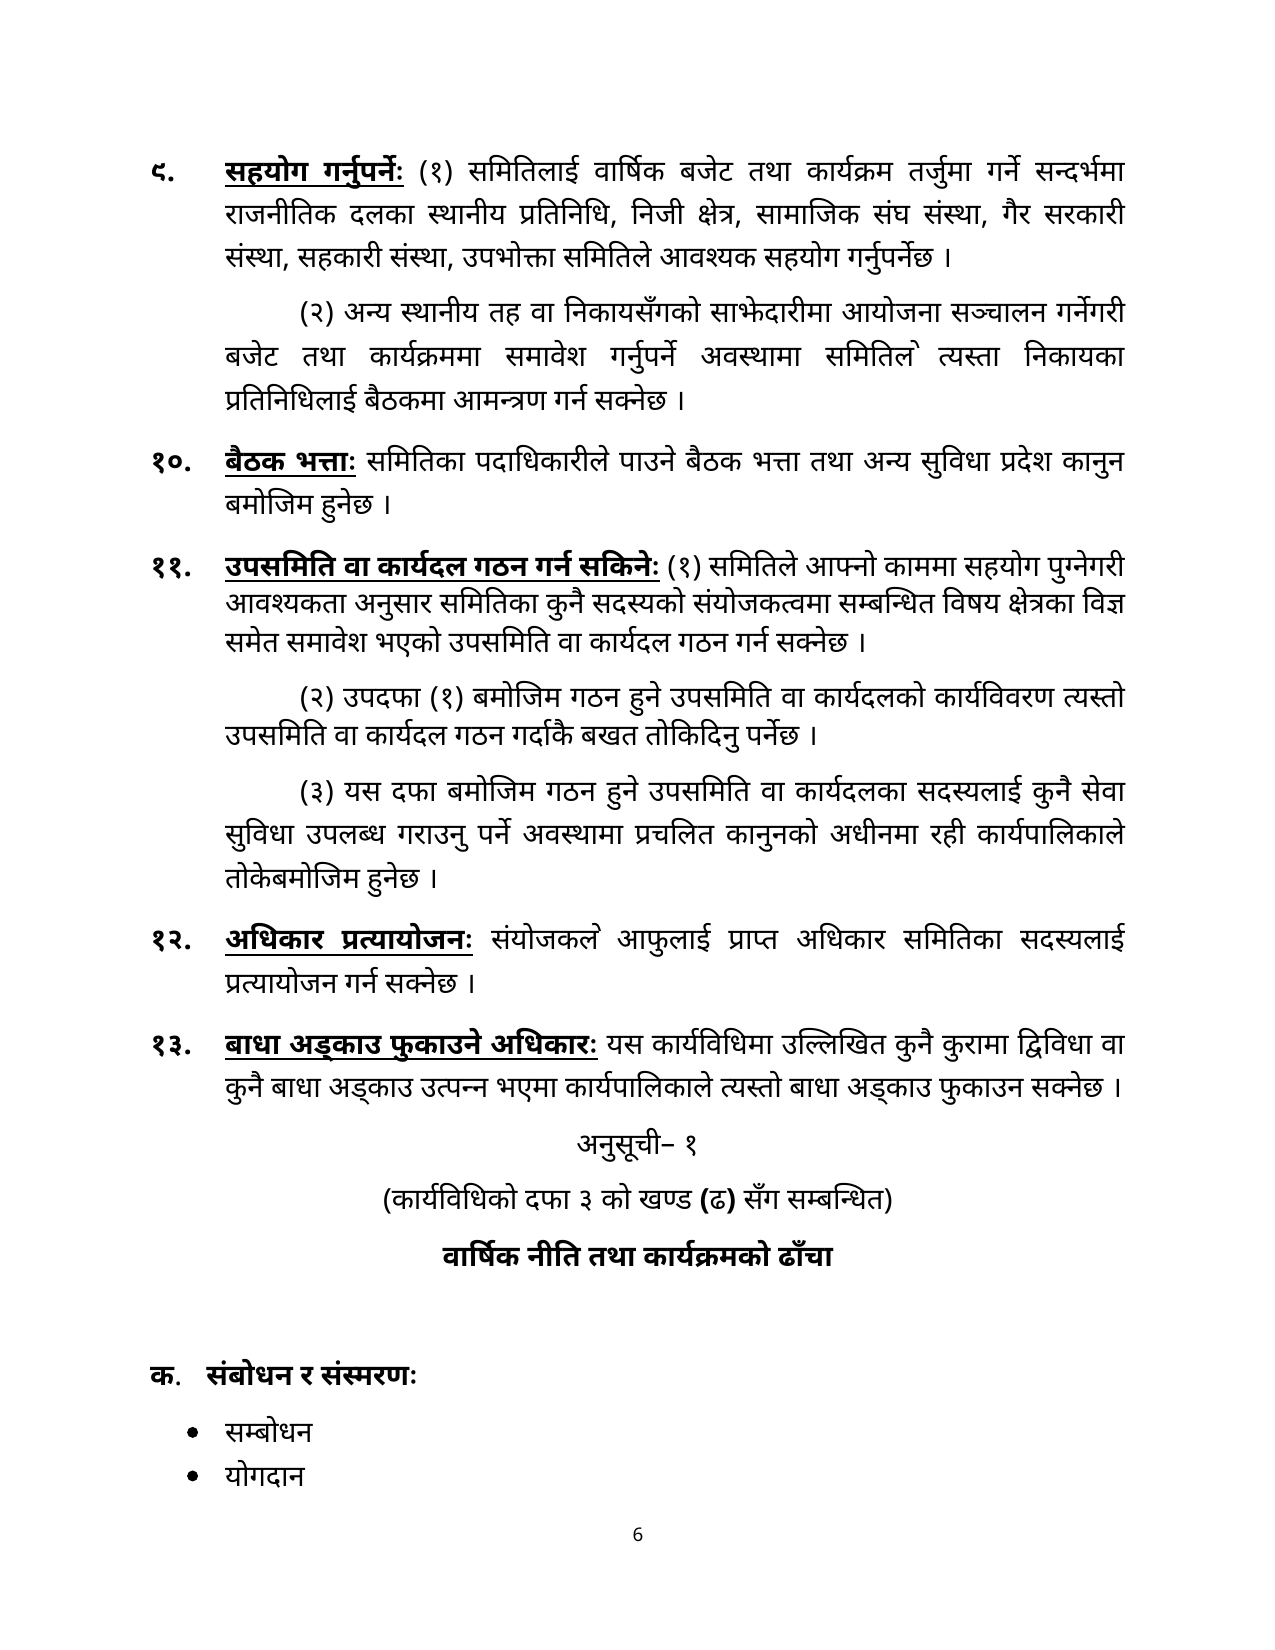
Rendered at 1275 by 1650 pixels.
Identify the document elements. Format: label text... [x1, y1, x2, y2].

text ११. उपसमिति वा कार्यदल गठन गर्न सकिनेः (१) समितिले आफ्नो काममा सहयोग पुग्नेगरी आवश्यकता अनुसार समितिका कुनै सदस्यको संयोजकत्वमा सम्बन्धित विषय क्षेत्रका विज्ञ समेत समावेश भएको उपसमिति वा कार्यदल गठन गर्न सक्नेछ । [150, 545, 1125, 664]
text (२) उपदफा (१) बमोजिम गठन हुने उपसमिति वा कार्यदलको कार्यविवरण त्यस्तो उपसमिति वा कार्यदल गठन गर्दाकै बखत तोकिदिनु पर्नेछ । [225, 676, 1125, 757]
text क. संबोधन र संस्मरणः [150, 1354, 1125, 1398]
text १०. बैठक भत्ताः समितिका पदाधिकारीले पाउने बैठक भत्ता तथा अन्य सुविधा प्रदेश कानुन बमोजिम हुनेछ । [150, 440, 1125, 527]
text वार्षिक नीति तथा कार्यक्रमको ढाँचा [150, 1240, 1125, 1278]
text १२. अधिकार प्रत्यायोजनः संयोजकले आफुलाई प्राप्त अधिकार समितिका सदस्यलाई प्रत्यायोजन गर्न सक्नेछ । [150, 918, 1125, 1005]
subtitle अनुसूची– १ [150, 1128, 1125, 1166]
list योगदान [187, 1460, 1125, 1498]
text (कार्यविधिको दफा ३ को खण्ड (ढ) सँग सम्बन्धित) [150, 1178, 1125, 1221]
text १३. बाधा अड्काउ फुकाउने अधिकारः यस कार्यविधिमा उल्लिखित कुनै कुरामा द्विविधा वा कुनै बाधा अड्काउ उत्पन्न भएमा कार्यपालिकाले त्यस्तो बाधा अड्काउ फुकाउन सक्नेछ । [150, 1023, 1125, 1110]
text (२) अन्य स्थानीय तह वा निकायसँगको साझेदारीमा आयोजना सञ्चालन गर्नेगरी बजेट तथा कार्यक्रममा समावेश गर्नुपर्ने अवस्थामा समितिले त्यस्ता निकायका प्रतिनिधिलाई बैठकमा आमन्त्रण गर्न सक्नेछ । [225, 292, 1125, 422]
list सम्बोधन [187, 1416, 1125, 1454]
text (३) यस दफा बमोजिम गठन हुने उपसमिति वा कार्यदलका सदस्यलाई कुनै सेवा सुविधा उपलब्ध गराउनु पर्ने अवस्थामा प्रचलित कानुनको अधीनमा रही कार्यपालिकाले तोकेबमोजिम हुनेछ । [225, 770, 1125, 900]
text ९. सहयोग गर्नुपर्नेः (१) समितिलाई वार्षिक बजेट तथा कार्यक्रम तर्जुमा गर्ने सन्दर्भमा राजनीतिक दलका स्थानीय प्रतिनिधि, निजी क्षेत्र, सामाजिक संघ संस्था, गैर सरकारी संस्था, सहकारी संस्था, उपभोक्ता समितिले आवश्यक सहयोग गर्नुपर्नेछ । [150, 150, 1125, 279]
